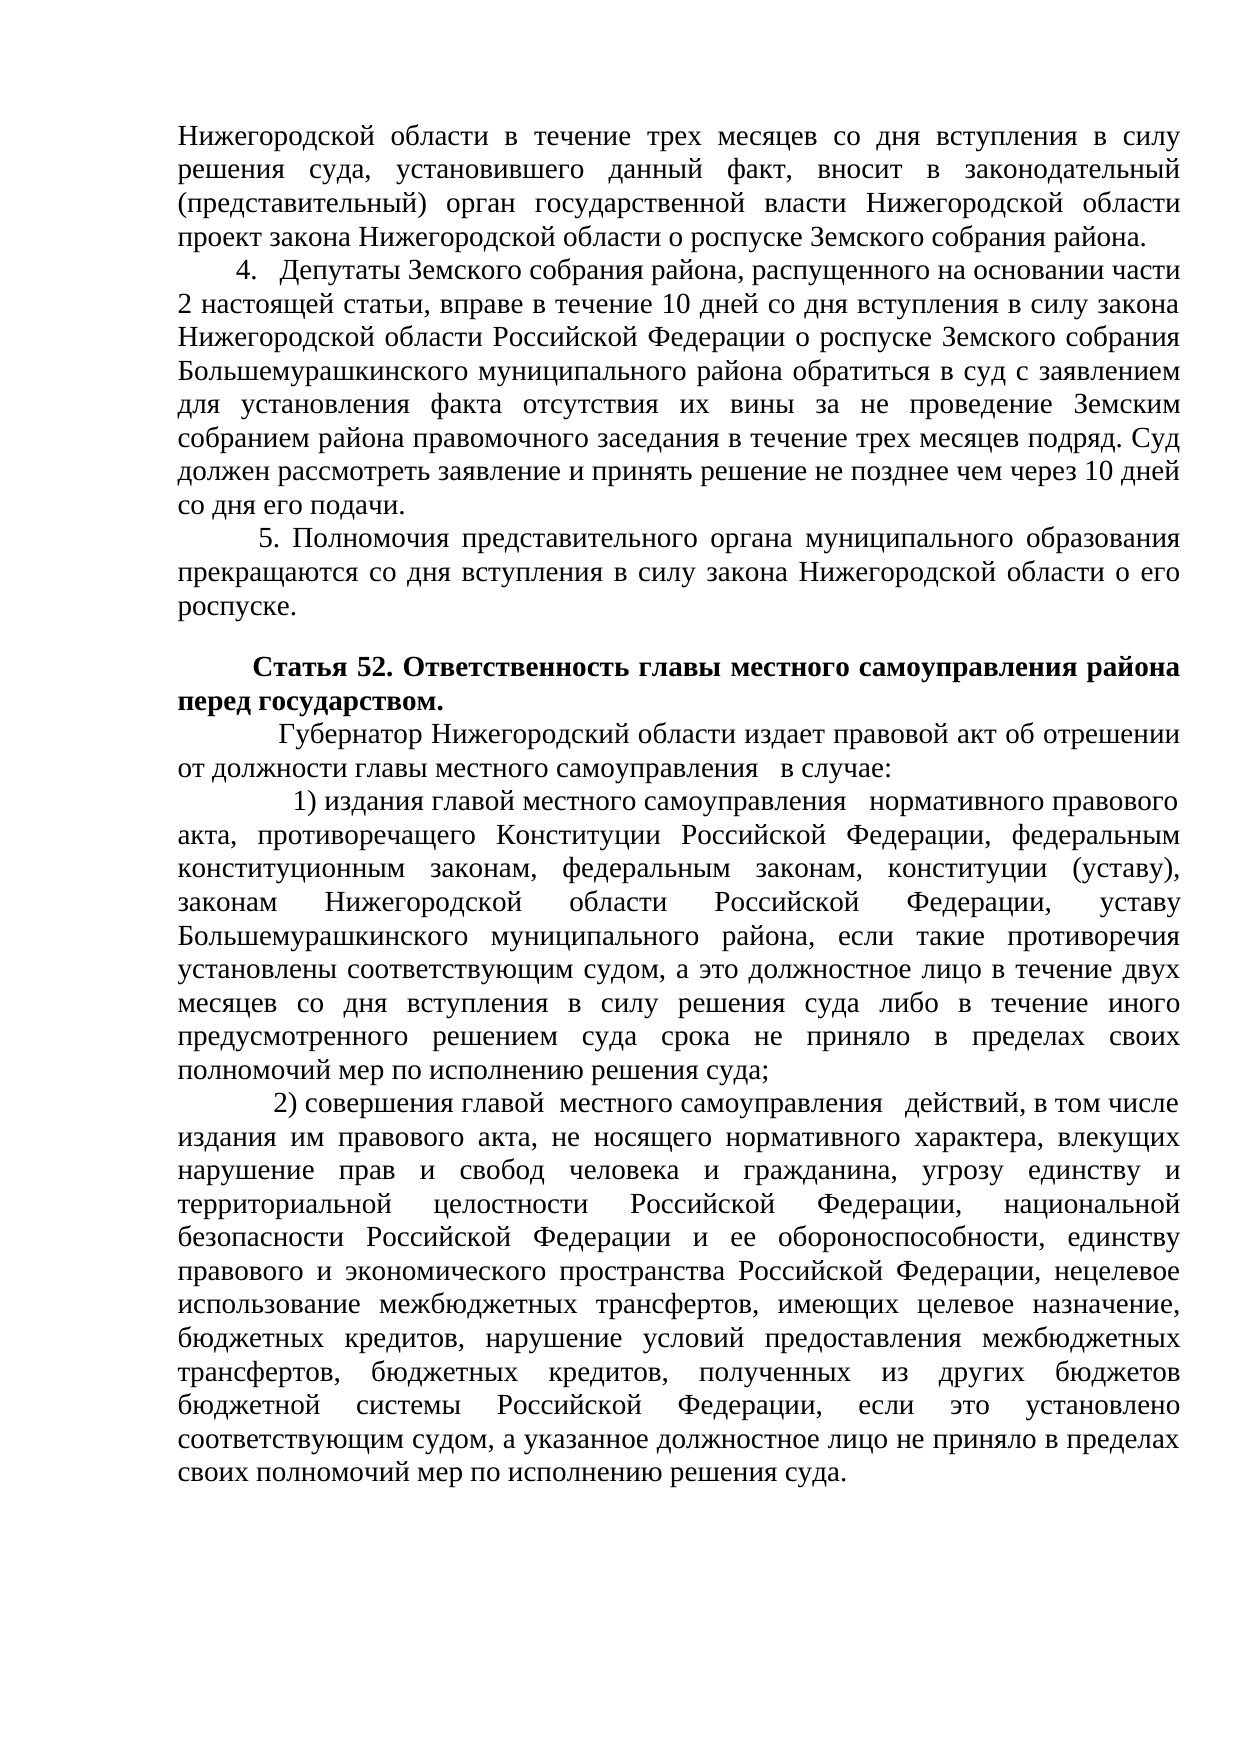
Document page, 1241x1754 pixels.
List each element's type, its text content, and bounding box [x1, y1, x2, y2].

text 2) совершения главой местного самоуправления действий, в том числе издания им правового акта, не носящего нормативного характера, влекущих нарушение прав и свобод человека и гражданина, угрозу единству и территориальной целостности Российской Федерации, национальной безопасности Российской Федерации и ее обороноспособности, единству правового и экономического пространства Российской Федерации, нецелевое использование межбюджетных трансфертов, имеющих целевое назначение, бюджетных кредитов, нарушение условий предоставления межбюджетных трансфертов, бюджетных кредитов, полученных из других бюджетов бюджетной системы Российской Федерации, если это установлено соответствующим судом, а указанное должностное лицо не приняло в пределах своих полномочий мер по исполнению решения суда. [177, 1085, 1181, 1488]
text 5. Полномочия представительного органа муниципального образования прекращаются со дня вступления в силу закона Нижегородской области о его роспуске. [177, 521, 1181, 621]
text Губернатор Нижегородский области издает правовой акт об отрешении от должности главы местного самоуправления в случае: [177, 716, 1181, 783]
text 4. Депутаты Земского собрания района, распущенного на основании части 2 настоящей статьи, вправе в течение 10 дней со дня вступления в силу закона Нижегородской области Российской Федерации о роспуске Земского собрания Большемурашкинского муниципального района обратиться в суд с заявлением для установления факта отсутствия их вины за не проведение Земским собранием района правомочного заседания в течение трех месяцев подряд. Суд должен рассмотреть заявление и принять решение не позднее чем через 10 дней со дня его подачи. [177, 252, 1181, 521]
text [177, 118, 1181, 252]
text Статья 52. Ответственность главы местного самоуправления района перед государством. [177, 649, 1181, 716]
text 1) издания главой местного самоуправления нормативного правового акта, противоречащего Конституции Российской Федерации, федеральным конституционным законам, федеральным законам, конституции (уставу), законам Нижегородской области Российской Федерации, уставу Большемурашкинского муниципального района, если такие противоречия установлены соответствующим судом, а это должностное лицо в течение двух месяцев со дня вступления в силу решения суда либо в течение иного предусмотренного решением суда срока не приняло в пределах своих полномочий мер по исполнению решения суда; [177, 783, 1181, 1085]
